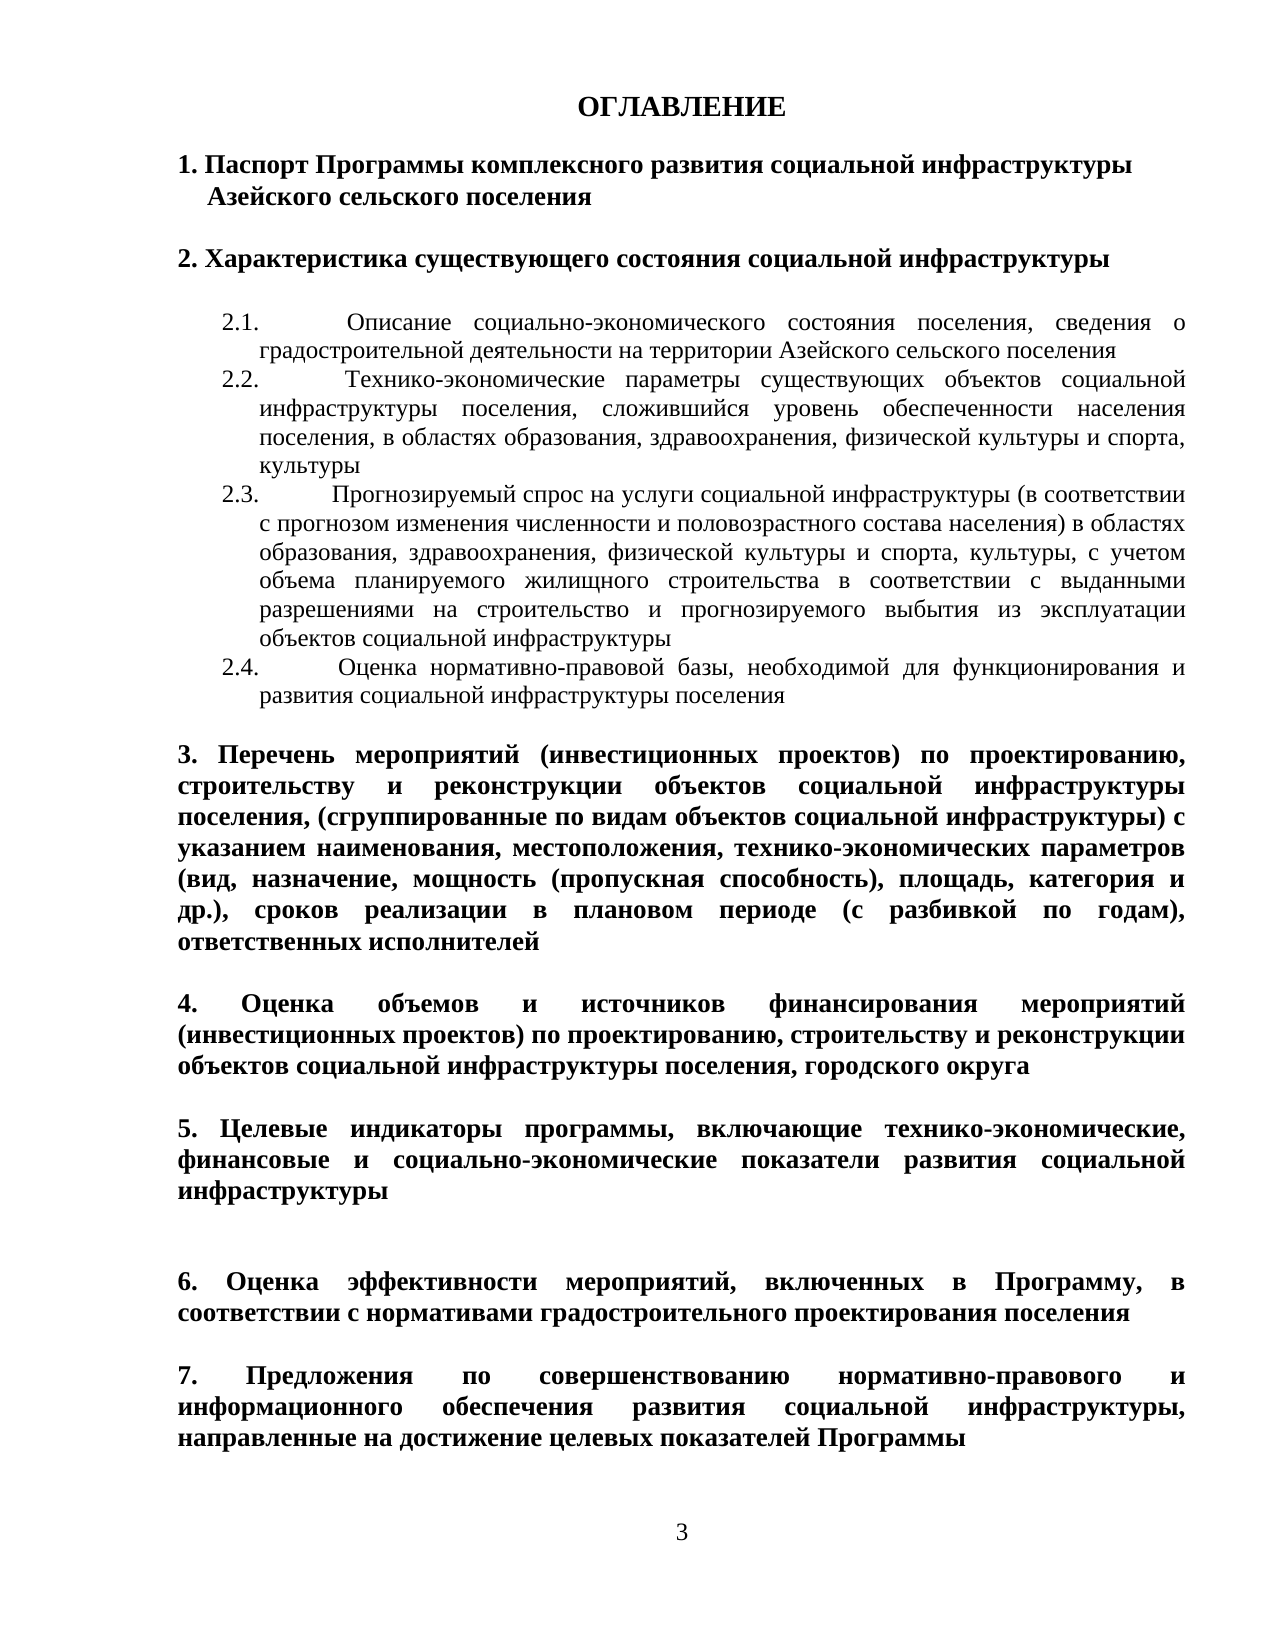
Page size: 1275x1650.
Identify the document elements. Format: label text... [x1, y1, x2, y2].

text 5. Целевые индикаторы программы, включающие технико-экономические, финансовые и социально-экономические показатели развития социальной инфраструктуры [177, 1112, 1186, 1205]
list Прогнозируемый спрос на услуги социальной инфраструктуры (в соответствии с прогнозом изменения численности и половозрастного состава населения) в областях образования, здравоохранения, физической культуры и спорта, культуры, с учетом объема планируемого жилищного строительства в соответствии с выданными разрешениями на строительство и прогнозируемого выбытия из эксплуатации объектов социальной инфраструктуры [222, 479, 1186, 652]
text 2. Характеристика существующего состояния социальной инфраструктуры [177, 242, 1186, 273]
text ОГЛАВЛЕНИЕ [177, 89, 1186, 122]
list Технико-экономические параметры существующих объектов социальной инфраструктуры поселения, сложившийся уровень обеспеченности населения поселения, в областях образования, здравоохранения, физической культуры и спорта, культуры [222, 364, 1186, 479]
list Оценка нормативно-правовой базы, необходимой для функционирования и развития социальной инфраструктуры поселения [222, 652, 1186, 709]
text 7. Предложения по совершенствованию нормативно-правового и информационного обеспечения развития социальной инфраструктуры, направленные на достижение целевых показателей Программы [177, 1359, 1186, 1452]
text 3. Перечень мероприятий (инвестиционных проектов) по проектированию, строительству и реконструкции объектов социальной инфраструктуры поселения, (сгруппированные по видам объектов социальной инфраструктуры) с указанием наименования, местоположения, технико-экономических параметров (вид, назначение, мощность (пропускная способность), площадь, категория и др.), сроков реализации в плановом периоде (с разбивкой по годам), ответственных исполнителей [177, 738, 1186, 956]
text 1. Паспорт Программы комплексного развития социальной инфраструктуры Азейского сельского поселения [177, 148, 1186, 211]
list Описание социально-экономического состояния поселения, сведения о градостроительной деятельности на территории Азейского сельского поселения [222, 307, 1186, 364]
text 6. Оценка эффективности мероприятий, включенных в Программу, в соответствии с нормативами градостроительного проектирования поселения [177, 1265, 1186, 1328]
text 4. Оценка объемов и источников финансирования мероприятий (инвестиционных проектов) по проектированию, строительству и реконструкции объектов социальной инфраструктуры поселения, городского округа [177, 987, 1186, 1081]
